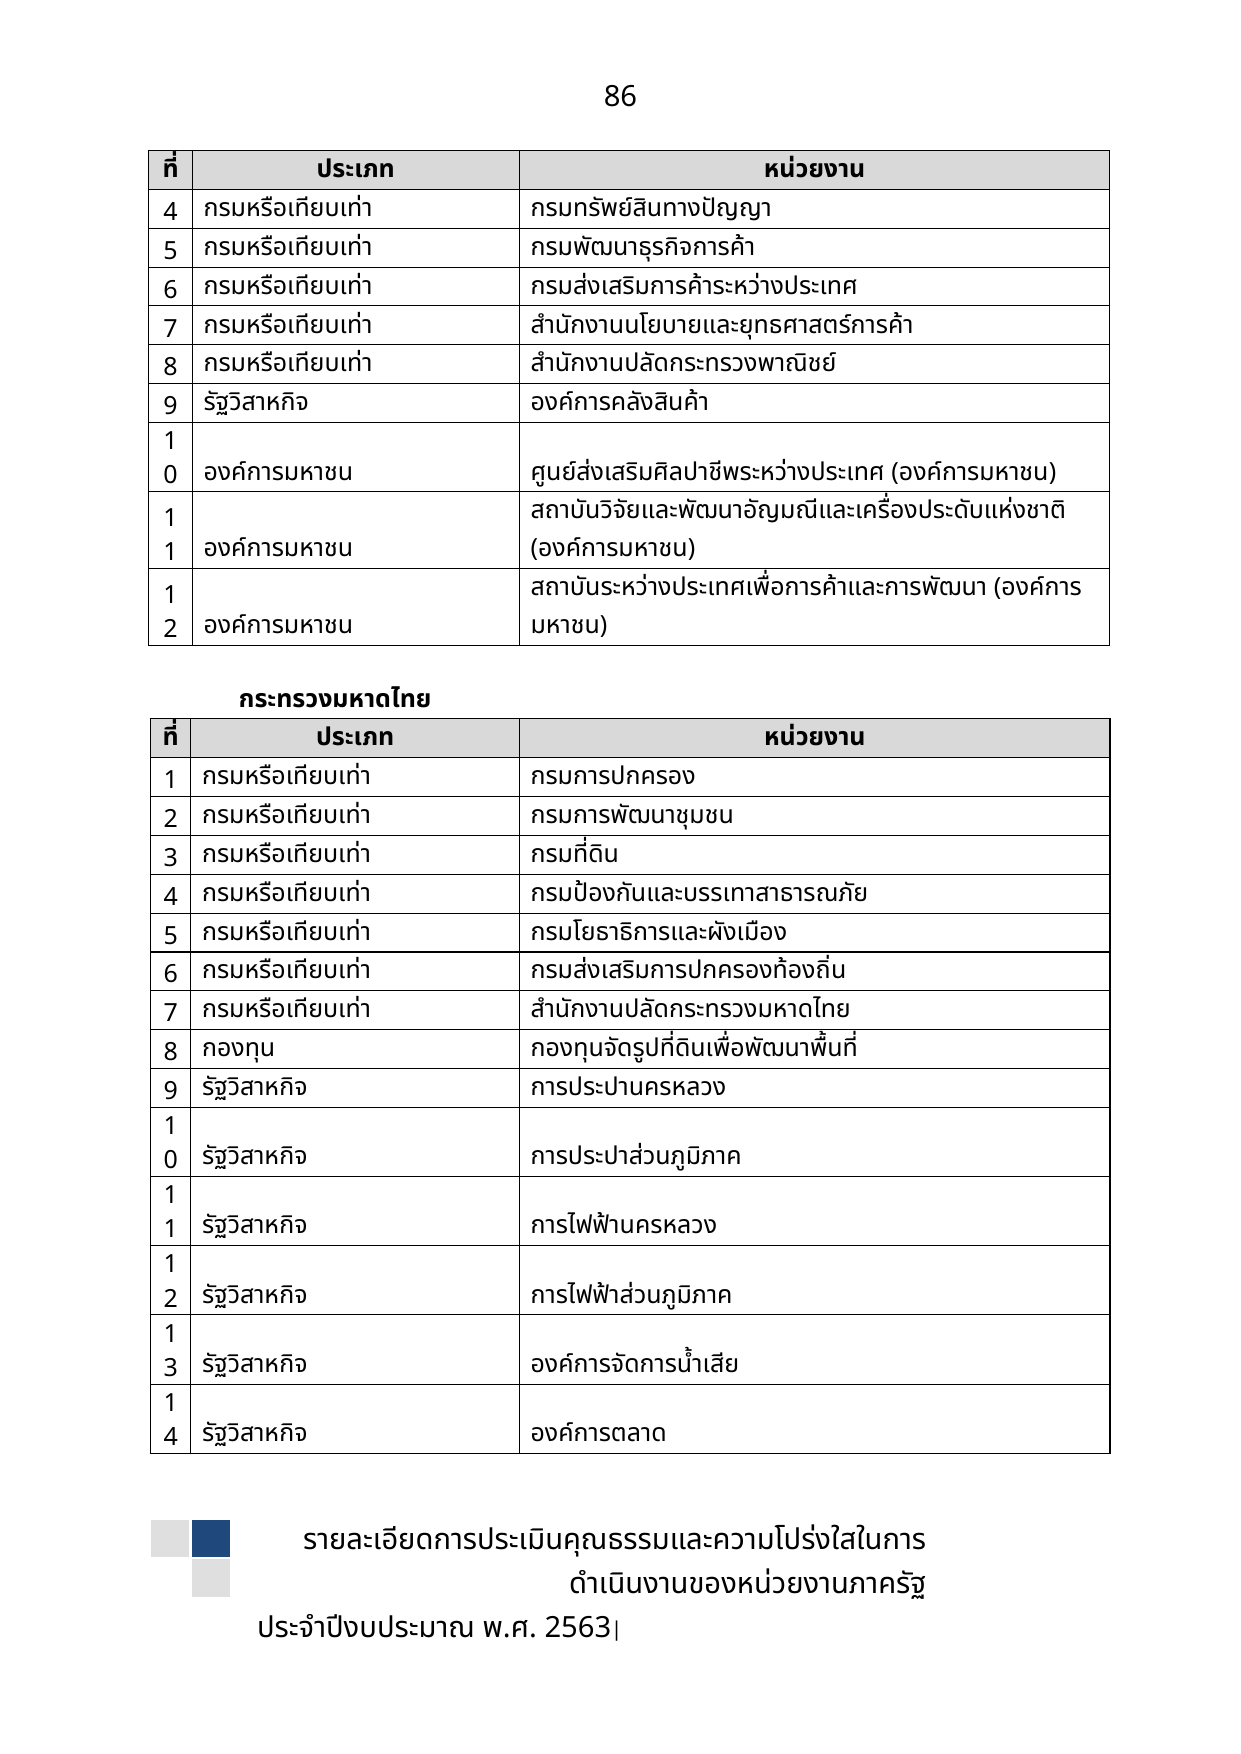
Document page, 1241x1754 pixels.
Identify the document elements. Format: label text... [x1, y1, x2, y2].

table_header ประเภท [191, 719, 519, 757]
table_cell องค์การตลาด [520, 1385, 1109, 1453]
table_cell กรมหรือเทียบเท่า [191, 914, 519, 951]
table_cell การประปานครหลวง [520, 1069, 1109, 1107]
table_cell รัฐวิสาหกิจ [191, 1385, 519, 1453]
table_cell 3 [151, 836, 190, 874]
table_cell กรมหรือเทียบเท่า [193, 268, 519, 305]
table_cell 1 [151, 758, 190, 796]
table_cell 14 [151, 1385, 190, 1453]
table_cell 8 [151, 1030, 190, 1068]
table_cell องค์การมหาชน [193, 423, 519, 491]
table_cell กรมหรือเทียบเท่า [193, 306, 519, 344]
table_cell 10 [149, 423, 192, 491]
table_cell สถาบันวิจัยและพัฒนาอัญมณีและเครื่องประดับแห่งชาติ (องค์การมหาชน) [520, 492, 1109, 568]
table_cell องค์การคลังสินค้า [520, 384, 1109, 422]
table_cell 2 [151, 797, 190, 835]
table_cell รัฐวิสาหกิจ [191, 1177, 519, 1245]
table_cell 9 [151, 1069, 190, 1107]
table_cell กรมพัฒนาธุรกิจการค้า [520, 229, 1109, 267]
table_cell กรมหรือเทียบเท่า [191, 797, 519, 835]
table_cell การประปาส่วนภูมิภาค [520, 1108, 1109, 1176]
table_cell กรมหรือเทียบเท่า [193, 229, 519, 267]
table_cell 12 [151, 1246, 190, 1314]
table_cell รัฐวิสาหกิจ [193, 384, 519, 422]
table_cell 9 [149, 384, 192, 422]
table_cell กรมหรือเทียบเท่า [191, 875, 519, 912]
table_cell สถาบันระหว่างประเทศเพื่อการค้าและการพัฒนา (องค์การมหาชน) [520, 569, 1109, 645]
table_cell กรมหรือเทียบเท่า [191, 991, 519, 1029]
table_cell รัฐวิสาหกิจ [191, 1315, 519, 1383]
table_cell กองทุนจัดรูปที่ดินเพื่อพัฒนาพื้นที่ [520, 1030, 1109, 1068]
table_cell กรมหรือเทียบเท่า [191, 758, 519, 796]
text กระทรวงมหาดไทย [239, 680, 1090, 718]
table_header ที่ [151, 719, 190, 757]
table_cell องค์การมหาชน [193, 492, 519, 568]
table_cell สํานักงานนโยบายและยุทธศาสตร์การค้า [520, 306, 1109, 344]
table_cell กรมหรือเทียบเท่า [191, 836, 519, 874]
table_cell รัฐวิสาหกิจ [191, 1246, 519, 1314]
table_cell 7 [151, 991, 190, 1029]
table_cell 11 [151, 1177, 190, 1245]
table_cell ศูนย์ส่งเสริมศิลปาชีพระหว่างประเทศ (องค์การมหาชน) [520, 423, 1109, 491]
table_cell กรมการปกครอง [520, 758, 1109, 796]
table_cell 4 [149, 190, 192, 228]
table_cell 13 [151, 1315, 190, 1383]
table_cell 5 [151, 914, 190, 951]
table_cell องค์การจัดการน้ำเสีย [520, 1315, 1109, 1383]
table_header หน่วยงาน [520, 151, 1109, 189]
table_cell กรมส่งเสริมการค้าระหว่างประเทศ [520, 268, 1109, 305]
table_cell 5 [149, 229, 192, 267]
table_cell กรมทรัพย์สินทางปัญญา [520, 190, 1109, 228]
table_cell สํานักงานปลัดกระทรวงมหาดไทย [520, 991, 1109, 1029]
table_cell กองทุน [191, 1030, 519, 1068]
table_header ที่ [149, 151, 192, 189]
table_cell 11 [149, 492, 192, 568]
table_header หน่วยงาน [520, 719, 1109, 757]
table_cell สํานักงานปลัดกระทรวงพาณิชย์ [520, 345, 1109, 383]
table_cell รัฐวิสาหกิจ [191, 1108, 519, 1176]
table_cell 12 [149, 569, 192, 645]
table_cell 6 [151, 953, 190, 990]
table_cell กรมหรือเทียบเท่า [193, 345, 519, 383]
table_cell กรมป้องกันและบรรเทาสาธารณภัย [520, 875, 1109, 912]
table_cell รัฐวิสาหกิจ [191, 1069, 519, 1107]
table_cell กรมที่ดิน [520, 836, 1109, 874]
table_cell การไฟฟ้าส่วนภูมิภาค [520, 1246, 1109, 1314]
table_cell 6 [149, 268, 192, 305]
table_cell กรมโยธาธิการและผังเมือง [520, 914, 1109, 951]
table_cell กรมส่งเสริมการปกครองท้องถิ่น [520, 953, 1109, 990]
table_cell องค์การมหาชน [193, 569, 519, 645]
table_cell 4 [151, 875, 190, 912]
table_cell กรมการพัฒนาชุมชน [520, 797, 1109, 835]
table_cell กรมหรือเทียบเท่า [191, 953, 519, 990]
table_cell การไฟฟ้านครหลวง [520, 1177, 1109, 1245]
table_cell 10 [151, 1108, 190, 1176]
table_cell กรมหรือเทียบเท่า [193, 190, 519, 228]
table_cell 8 [149, 345, 192, 383]
table_header ประเภท [193, 151, 519, 189]
table_cell 7 [149, 306, 192, 344]
